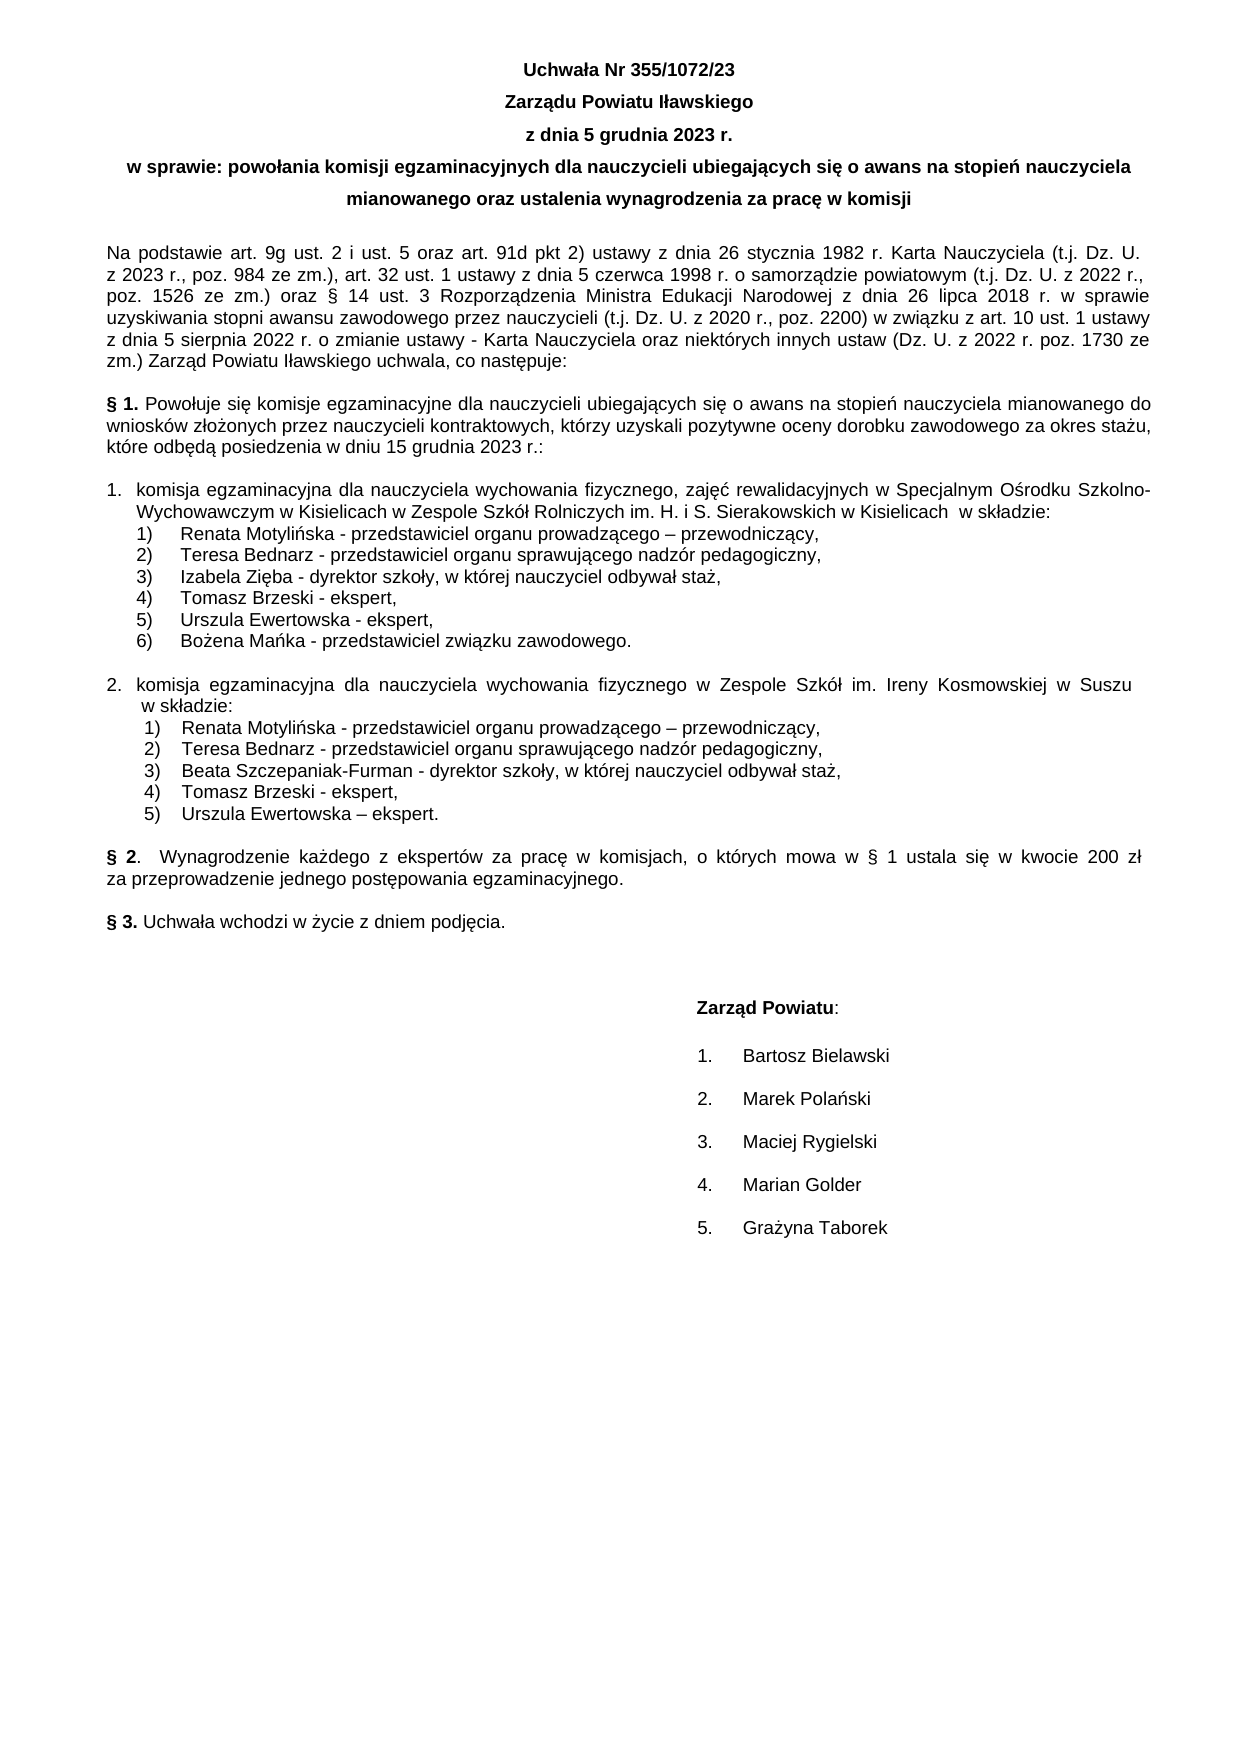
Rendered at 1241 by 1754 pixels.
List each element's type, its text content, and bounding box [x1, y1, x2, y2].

list Beata Szczepaniak-Furman - dyrektor szkoły, w której nauczyciel odbywał staż, [144, 759, 1152, 781]
list Marian Golder [594, 1174, 1152, 1196]
list Bożena Mańka - przedstawiciel związku zawodowego. [136, 630, 1152, 652]
list Maciej Rygielski [594, 1131, 1152, 1152]
text § 3. Uchwała wchodzi w życie z dniem podjęcia. [106, 911, 1152, 932]
list Renata Motylińska - przedstawiciel organu prowadzącego – przewodniczący, [144, 716, 1152, 738]
list Tomasz Brzeski - ekspert, [136, 587, 1152, 609]
list Tomasz Brzeski - ekspert, [144, 781, 1152, 803]
text Na podstawie art. 9g ust. 2 i ust. 5 oraz art. 91d pkt 2) ustawy z dnia 26 stycznia 1982 r. Karta Nauczyciela (t.j. Dz. U. z 2023 r., poz. 984 ze zm.), art. 32 ust. 1 ustawy z dnia 5 czerwca 1998 r. o samorządzie powiatowym (t.j. Dz. U. z 2022 r., poz. 1526 ze zm.) oraz § 14 ust. 3 Rozporządzenia Ministra Edukacji Narodowej z dnia 26 lipca 2018 r. w sprawie uzyskiwania stopni awansu zawodowego przez nauczycieli (t.j. Dz. U. z 2020 r., poz. 2200) w związku z art. 10 ust. 1 ustawy z dnia 5 sierpnia 2022 r. o zmianie ustawy - Karta Nauczyciela oraz niektórych innych ustaw (Dz. U. z 2022 r. poz. 1730 ze zm.) Zarząd Powiatu Iławskiego uchwala, co następuje: [106, 242, 1152, 371]
list Izabela Zięba - dyrektor szkoły, w której nauczyciel odbywał staż, [136, 566, 1152, 587]
list Teresa Bednarz - przedstawiciel organu sprawującego nadzór pedagogiczny, [144, 738, 1152, 759]
list komisja egzaminacyjna dla nauczyciela wychowania fizycznego, zajęć rewalidacyjnych w Specjalnym Ośrodku Szkolno-Wychowawczym w Kisielicach w Zespole Szkół Rolniczych im. H. i S. Sierakowskich w Kisielicach w składzie: [106, 479, 1152, 522]
list Grażyna Taborek [594, 1217, 1152, 1239]
text Uchwała Nr 355/1072/23 [106, 59, 1152, 81]
text Zarząd Powiatu: [284, 997, 1152, 1018]
list Marek Polański [594, 1088, 1152, 1109]
list Teresa Bednarz - przedstawiciel organu sprawującego nadzór pedagogiczny, [136, 544, 1152, 566]
list Urszula Ewertowska – ekspert. [144, 803, 1152, 824]
text § 2. Wynagrodzenie każdego z ekspertów za pracę w komisjach, o których mowa w § 1 ustala się w kwocie 200 zł za przeprowadzenie jednego postępowania egzaminacyjnego. [106, 846, 1152, 889]
list Urszula Ewertowska - ekspert, [136, 609, 1152, 630]
list komisja egzaminacyjna dla nauczyciela wychowania fizycznego w Zespole Szkół im. Ireny Kosmowskiej w Suszu w składzie: [106, 673, 1152, 716]
list Renata Motylińska - przedstawiciel organu prowadzącego – przewodniczący, [136, 522, 1152, 544]
text w sprawie: powołania komisji egzaminacyjnych dla nauczycieli ubiegających się o awans na stopień nauczyciela mianowanego oraz ustalenia wynagrodzenia za pracę w komisji [106, 156, 1152, 210]
text z dnia 5 grudnia 2023 r. [106, 124, 1152, 145]
text § 1. Powołuje się komisje egzaminacyjne dla nauczycieli ubiegających się o awans na stopień nauczyciela mianowanego do wniosków złożonych przez nauczycieli kontraktowych, którzy uzyskali pozytywne oceny dorobku zawodowego za okres stażu, które odbędą posiedzenia w dniu 15 grudnia 2023 r.: [106, 393, 1152, 458]
text Zarządu Powiatu Iławskiego [106, 91, 1152, 113]
list Bartosz Bielawski [594, 1045, 1152, 1066]
